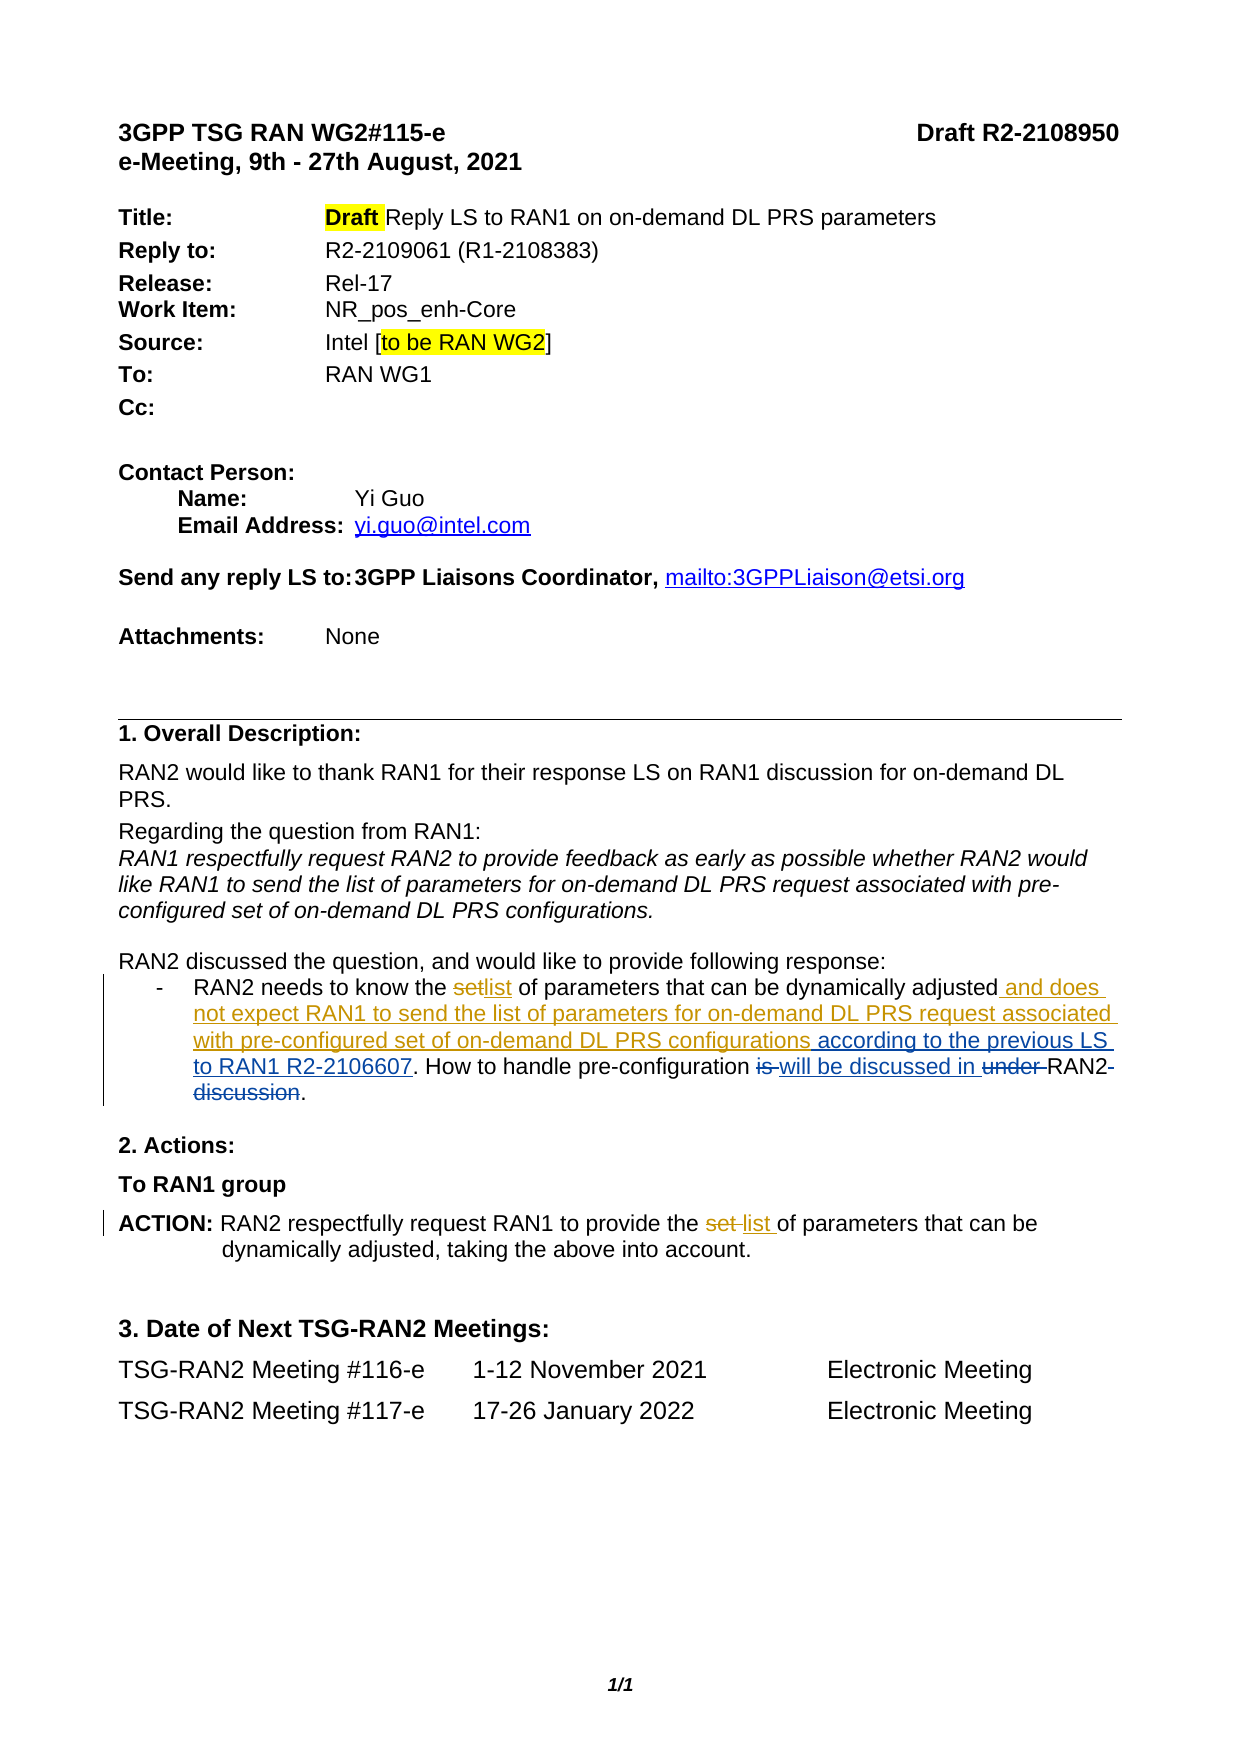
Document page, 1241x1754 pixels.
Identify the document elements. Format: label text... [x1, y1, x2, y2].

text Work Item: NR_pos_enh-Core [118, 296, 1122, 322]
text RAN1 respectfully request RAN2 to provide feedback as early as possible whether RAN2 would like RAN1 to send the list of parameters for on-demand DL PRS request associated with pre-configured set of on-demand DL PRS configurations. [118, 844, 1122, 924]
text 3GPP TSG RAN WG2#115-e Draft R2-2108950 [118, 118, 1122, 147]
text Cc: [118, 394, 1122, 420]
text Title: Draft Reply LS to RAN1 on on-demand DL PRS parameters [385, 204, 1122, 231]
text Send any reply LS to: 3GPP Liaisons Coordinator, mailto:3GPPLiaison@etsi.org [118, 564, 1122, 591]
text TSG-RAN2 Meeting #116-e 1-12 November 2021 Electronic Meeting [118, 1355, 1122, 1384]
text Regarding the question from RAN1: [118, 818, 1122, 844]
text Release: Rel-17 [118, 269, 1122, 296]
text Source: Intel [to be RAN WG2] [118, 328, 1122, 355]
text 3. Date of Next TSG-RAN2 Meetings: [118, 1314, 1122, 1343]
text e-Meeting, 9th - 27th August, 2021 [118, 147, 1122, 176]
text Attachments: None [118, 623, 1122, 650]
text Email Address: yi.guo@intel.com [177, 512, 1122, 538]
text Contact Person: [118, 459, 1122, 485]
text RAN2 would like to thank RAN1 for their response LS on RAN1 discussion for on-demand DL PRS. [118, 759, 1122, 812]
text Reply to: R2-2109061 (R1-2108383) [118, 237, 1122, 263]
text 2. Actions: [118, 1132, 1122, 1158]
text To RAN1 group [118, 1171, 1122, 1197]
text 1. Overall Description: [118, 720, 1122, 747]
text RAN2 discussed the question, and would like to provide following response: [118, 948, 1122, 974]
text To: RAN WG1 [118, 361, 1122, 387]
text Name: Yi Guo [177, 485, 1122, 512]
text TSG-RAN2 Meeting #117-e 17-26 January 2022 Electronic Meeting [118, 1396, 1122, 1425]
text ACTION: RAN2 respectfully request RAN1 to provide the of parameters that can be dynamically adjusted, taking the above into account. [118, 1210, 1122, 1262]
text Title: Draft Reply LS to RAN1 on on-demand DL PRS parameters [118, 204, 325, 231]
list RAN2 needs to know the of parameters that can be dynamically adjusted. How to handle pre-configuration RAN2. [156, 974, 1122, 1106]
